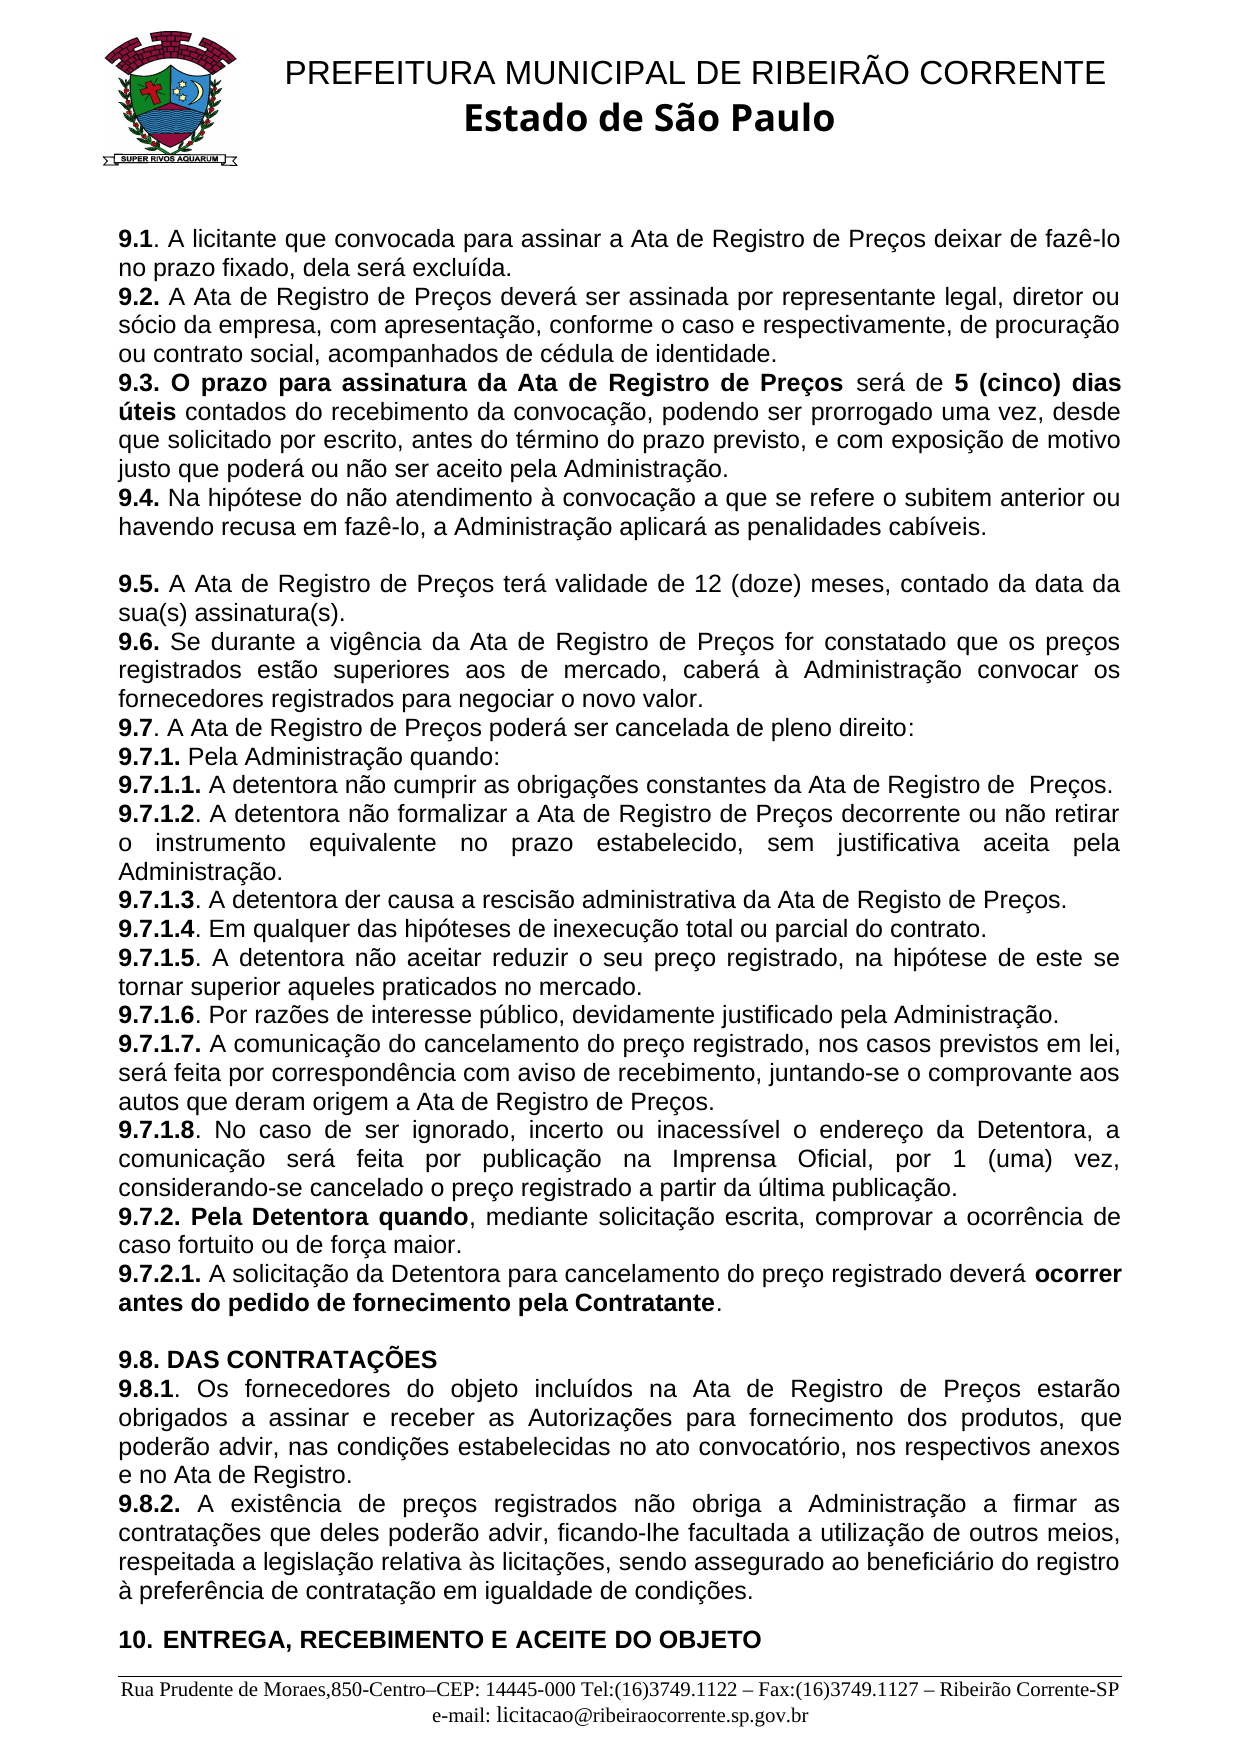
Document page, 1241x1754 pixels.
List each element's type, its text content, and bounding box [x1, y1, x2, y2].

text 9.8.1. Os fornecedores do objeto incluídos na Ata de Registro de Preços estarão obrigados a assinar e receber as Autorizações para fornecimento dos produtos, que poderão advir, nas condições estabelecidas no ato convocatório, nos respectivos anexos e no Ata de Registro. [118, 1374, 1122, 1489]
text 9.7.1.3. A detentora der causa a rescisão administrativa da Ata de Registo de Preços. [118, 885, 1122, 914]
text 9.7.1. Pela Administração quando: [118, 742, 1122, 770]
text 9.7.2. Pela Detentora quando, mediante solicitação escrita, comprovar a ocorrência de caso fortuito ou de força maior. [118, 1202, 1122, 1259]
text 9.8.2. A existência de preços registrados não obriga a Administração a firmar as contratações que deles poderão advir, ficando-lhe facultada a utilização de outros meios, respeitada a legislação relativa às licitações, sendo assegurado ao beneficiário do registro à preferência de contratação em igualdade de condições. [118, 1489, 1122, 1604]
picture [102, 31, 238, 166]
text 9.7.1.6. Por razões de interesse público, devidamente justificado pela Administração. [118, 1000, 1122, 1029]
text 9.2. A Ata de Registro de Preços deverá ser assinada por representante legal, diretor ou sócio da empresa, com apresentação, conforme o caso e respectivamente, de procuração ou contrato social, acompanhados de cédula de identidade. [118, 282, 1122, 368]
text 9.5. A Ata de Registro de Preços terá validade de 12 (doze) meses, contado da data da sua(s) assinatura(s). [118, 569, 1122, 627]
text 9.7.1.2. A detentora não formalizar a Ata de Registro de Preços decorrente ou não retirar o instrumento equivalente no prazo estabelecido, sem justificativa aceita pela Administração. [118, 799, 1122, 885]
text 10. ENTREGA, RECEBIMENTO E ACEITE DO OBJETO [118, 1625, 1122, 1654]
text 9.7.2.1. A solicitação da Detentora para cancelamento do preço registrado deverá ocorrer antes do pedido de fornecimento pela Contratante. [118, 1259, 1122, 1317]
text 9.7.1.8. No caso de ser ignorado, incerto ou inacessível o endereço da Detentora, a comunicação será feita por publicação na Imprensa Oficial, por 1 (uma) vez, considerando-se cancelado o preço registrado a partir da última publicação. [118, 1115, 1122, 1202]
text 9.3. O prazo para assinatura da Ata de Registro de Preços será de 5 (cinco) dias úteis contados do recebimento da convocação, podendo ser prorrogado uma vez, desde que solicitado por escrito, antes do término do prazo previsto, e com exposição de motivo justo que poderá ou não ser aceito pela Administração. [118, 368, 1122, 483]
text 9.8. DAS CONTRATAÇÕES [118, 1345, 1122, 1374]
text 9.7.1.5. A detentora não aceitar reduzir o seu preço registrado, na hipótese de este se tornar superior aqueles praticados no mercado. [118, 943, 1122, 1000]
text 9.1. A licitante que convocada para assinar a Ata de Registro de Preços deixar de fazê-lo no prazo fixado, dela será excluída. [118, 224, 1122, 282]
text 9.7. A Ata de Registro de Preços poderá ser cancelada de pleno direito: [118, 713, 1122, 742]
text 9.7.1.7. A comunicação do cancelamento do preço registrado, nos casos previstos em lei, será feita por correspondência com aviso de recebimento, juntando-se o comprovante aos autos que deram origem a Ata de Registro de Preços. [118, 1029, 1122, 1115]
text 9.7.1.1. A detentora não cumprir as obrigações constantes da Ata de Registro de Preços. [118, 770, 1122, 799]
text 9.6. Se durante a vigência da Ata de Registro de Preços for constatado que os preços registrados estão superiores aos de mercado, caberá à Administração convocar os fornecedores registrados para negociar o novo valor. [118, 627, 1122, 713]
text 9.7.1.4. Em qualquer das hipóteses de inexecução total ou parcial do contrato. [118, 914, 1122, 943]
text 9.4. Na hipótese do não atendimento à convocação a que se refere o subitem anterior ou havendo recusa em fazê-lo, a Administração aplicará as penalidades cabíveis. [118, 483, 1122, 540]
